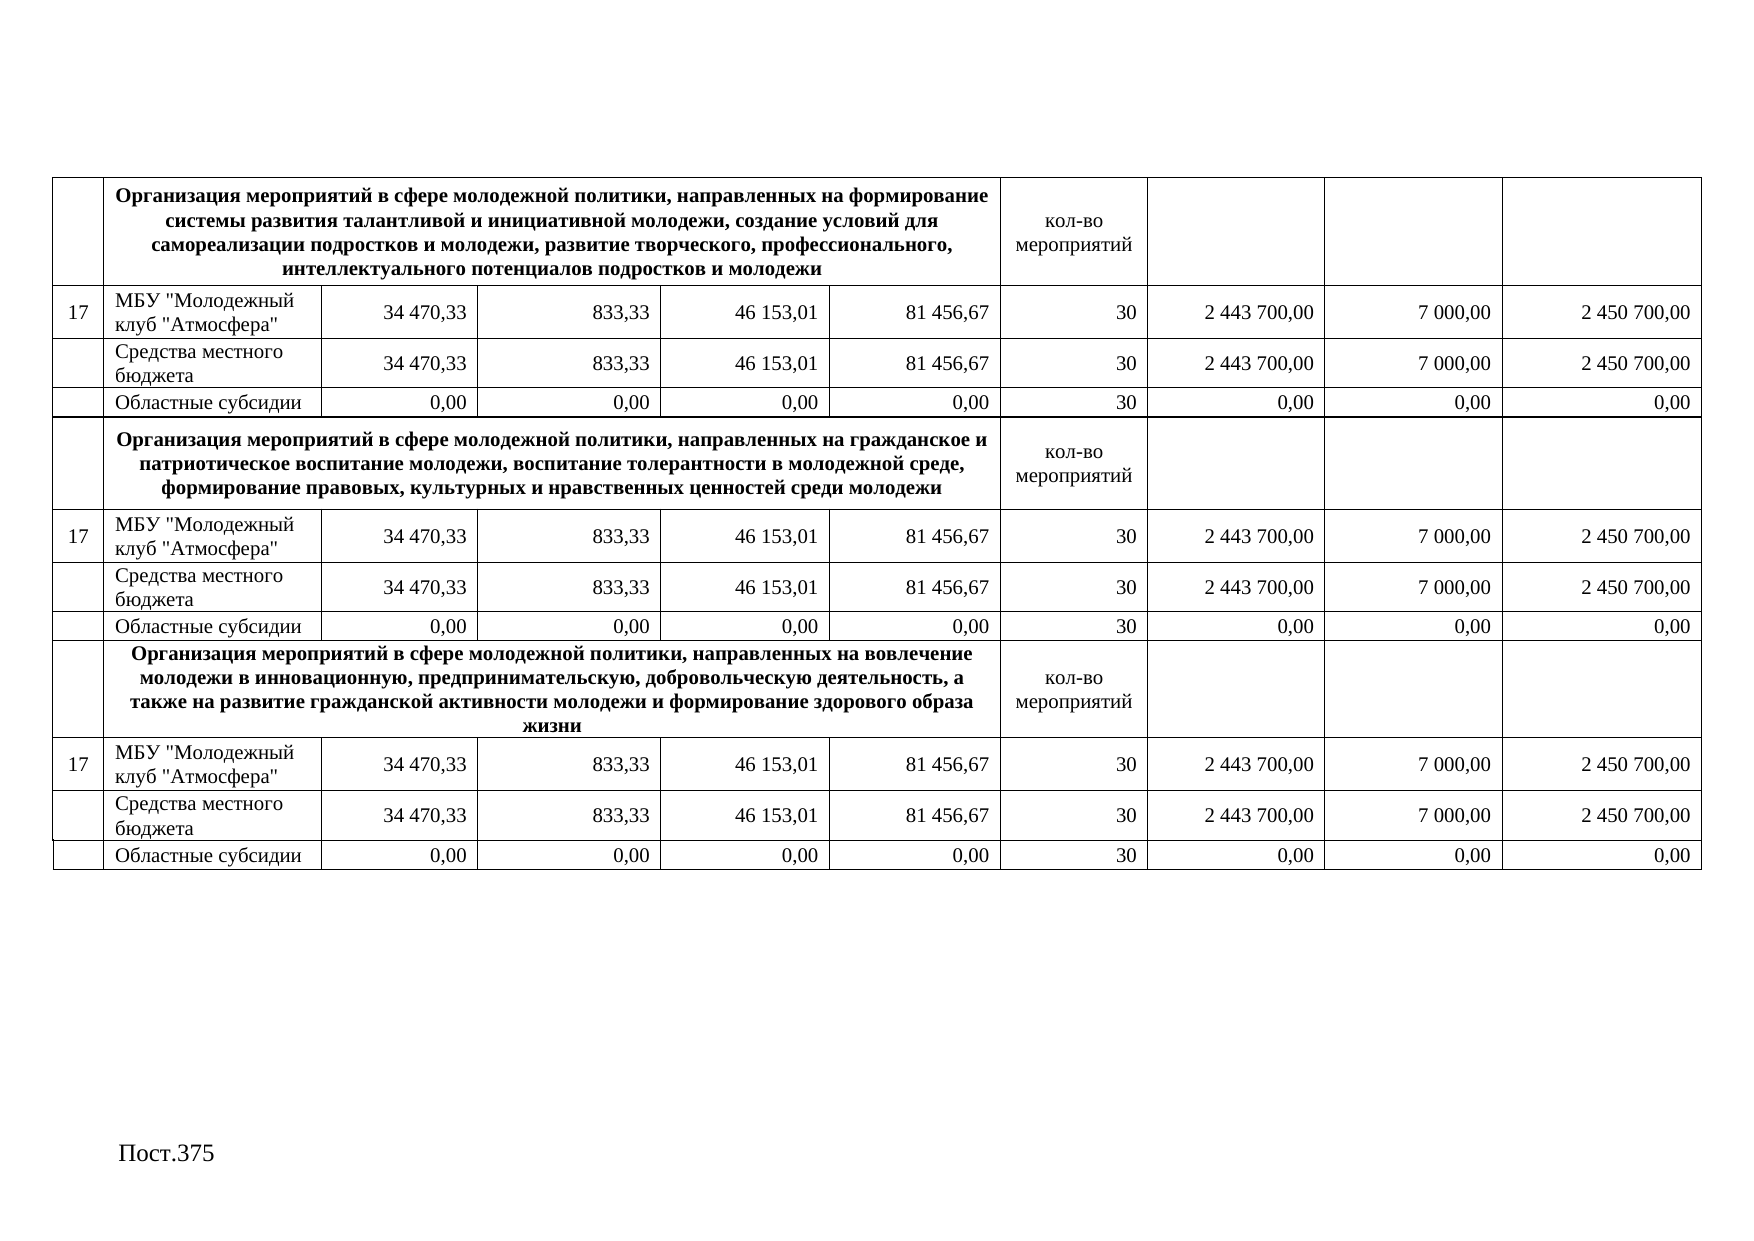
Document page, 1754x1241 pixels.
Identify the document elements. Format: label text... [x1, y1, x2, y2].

table_cell Организация мероприятий в сфере молодежной политики, направленных на вовлечение молодежи в инновационную, предпринимательскую, добровольческую деятельность, а также на развитие гражданской активности молодежи и формирование здорового образа жизни [104, 641, 1000, 737]
table_cell [53, 563, 103, 611]
table_cell [1148, 418, 1324, 508]
table_cell 81 456,67 [830, 339, 1000, 387]
table_cell 0,00 [661, 612, 829, 640]
table_cell 34 470,33 [322, 339, 477, 387]
table_cell Областные субсидии [104, 841, 321, 868]
table_cell 2 443 700,00 [1148, 510, 1324, 562]
table_cell 2 450 700,00 [1503, 791, 1701, 839]
table_cell [1503, 418, 1701, 508]
table_cell 0,00 [478, 612, 660, 640]
table_cell 17 [53, 738, 103, 790]
table_cell [1325, 178, 1502, 285]
table_cell [53, 418, 103, 508]
table_cell 7 000,00 [1325, 510, 1502, 562]
table_cell 2 443 700,00 [1148, 738, 1324, 790]
table_cell 81 456,67 [830, 738, 1000, 790]
table_cell 2 450 700,00 [1503, 510, 1701, 562]
table_cell 30 [1001, 563, 1147, 611]
table_cell 7 000,00 [1325, 563, 1502, 611]
table_cell 46 153,01 [661, 339, 829, 387]
table_cell 2 450 700,00 [1503, 339, 1701, 387]
table_cell 0,00 [1148, 841, 1324, 868]
table_cell 0,00 [322, 841, 477, 868]
table_cell 833,33 [478, 339, 660, 387]
table_cell 7 000,00 [1325, 738, 1502, 790]
table_cell 2 450 700,00 [1503, 286, 1701, 338]
table_cell [53, 339, 103, 387]
table_cell 0,00 [1148, 612, 1324, 640]
table_cell Областные субсидии [104, 612, 321, 640]
table_cell 0,00 [1503, 612, 1701, 640]
table_cell [1325, 641, 1502, 737]
table_cell [1148, 178, 1324, 285]
table_cell Организация мероприятий в сфере молодежной политики, направленных на формирование системы развития талантливой и инициативной молодежи, создание условий для самореализации подростков и молодежи, развитие творческого, профессионального, интеллектуального потенциалов подростков и молодежи [104, 178, 1000, 285]
table_cell 0,00 [322, 612, 477, 640]
table_cell 833,33 [478, 286, 660, 338]
table_cell 833,33 [478, 510, 660, 562]
table_cell 34 470,33 [322, 563, 477, 611]
table_cell 833,33 [478, 738, 660, 790]
table_cell 7 000,00 [1325, 791, 1502, 839]
table_cell 2 443 700,00 [1148, 339, 1324, 387]
table_cell Средства местного бюджета [104, 339, 321, 387]
table_cell 0,00 [830, 841, 1000, 868]
table_cell 0,00 [478, 388, 660, 416]
table_cell 2 443 700,00 [1148, 286, 1324, 338]
table_cell 2 450 700,00 [1503, 563, 1701, 611]
table_cell 46 153,01 [661, 510, 829, 562]
table_cell Средства местного бюджета [104, 791, 321, 839]
table_cell 0,00 [1148, 388, 1324, 416]
table_cell [54, 841, 103, 868]
table_cell [53, 641, 103, 737]
table_cell 0,00 [1503, 841, 1701, 868]
table_cell 34 470,33 [322, 286, 477, 338]
table_cell [1148, 641, 1324, 737]
table_cell МБУ "Молодежный клуб "Атмосфера" [104, 738, 321, 790]
table_cell 34 470,33 [322, 738, 477, 790]
table_cell 34 470,33 [322, 510, 477, 562]
table_cell 7 000,00 [1325, 339, 1502, 387]
table_cell 30 [1001, 841, 1147, 868]
table_cell 2 443 700,00 [1148, 563, 1324, 611]
table_cell кол-во мероприятий [1001, 418, 1147, 508]
table_cell 30 [1001, 388, 1147, 416]
table_cell 0,00 [478, 841, 660, 868]
table_cell 833,33 [478, 563, 660, 611]
table_cell 2 450 700,00 [1503, 738, 1701, 790]
table_cell 0,00 [322, 388, 477, 416]
table_cell [1503, 641, 1701, 737]
table_cell 30 [1001, 510, 1147, 562]
table_cell 46 153,01 [661, 791, 829, 839]
table_cell 17 [53, 286, 103, 338]
table_cell 0,00 [1503, 388, 1701, 416]
table_cell 30 [1001, 738, 1147, 790]
table_cell 30 [1001, 339, 1147, 387]
table_cell [53, 612, 103, 640]
table_cell 0,00 [830, 388, 1000, 416]
table_cell МБУ "Молодежный клуб "Атмосфера" [104, 286, 321, 338]
table_cell 30 [1001, 612, 1147, 640]
table_cell 46 153,01 [661, 563, 829, 611]
table_cell [53, 388, 103, 416]
table_cell 0,00 [830, 612, 1000, 640]
table_cell [53, 791, 103, 839]
table_cell кол-во мероприятий [1001, 641, 1147, 737]
table_cell 7 000,00 [1325, 286, 1502, 338]
table_cell 2 443 700,00 [1148, 791, 1324, 839]
table_cell Областные субсидии [104, 388, 321, 416]
table_cell 0,00 [661, 388, 829, 416]
table_cell [1503, 178, 1701, 285]
table_cell [1325, 418, 1502, 508]
table_cell кол-во мероприятий [1001, 178, 1147, 285]
table_cell 81 456,67 [830, 563, 1000, 611]
table_cell 17 [53, 510, 103, 562]
table_cell 0,00 [1325, 388, 1502, 416]
table_cell 46 153,01 [661, 286, 829, 338]
table_cell 30 [1001, 791, 1147, 839]
table_cell 81 456,67 [830, 791, 1000, 839]
table_cell 46 153,01 [661, 738, 829, 790]
table_cell 81 456,67 [830, 286, 1000, 338]
table_cell 81 456,67 [830, 510, 1000, 562]
table_cell 0,00 [661, 841, 829, 868]
table_cell Средства местного бюджета [104, 563, 321, 611]
table_cell 833,33 [478, 791, 660, 839]
table_cell 0,00 [1325, 841, 1502, 868]
table_cell Организация мероприятий в сфере молодежной политики, направленных на гражданское и патриотическое воспитание молодежи, воспитание толерантности в молодежной среде, формирование правовых, культурных и нравственных ценностей среди молодежи [104, 418, 1000, 508]
table_cell 30 [1001, 286, 1147, 338]
table_cell МБУ "Молодежный клуб "Атмосфера" [104, 510, 321, 562]
table_cell 34 470,33 [322, 791, 477, 839]
table_cell 0,00 [1325, 612, 1502, 640]
table_cell [53, 178, 103, 285]
